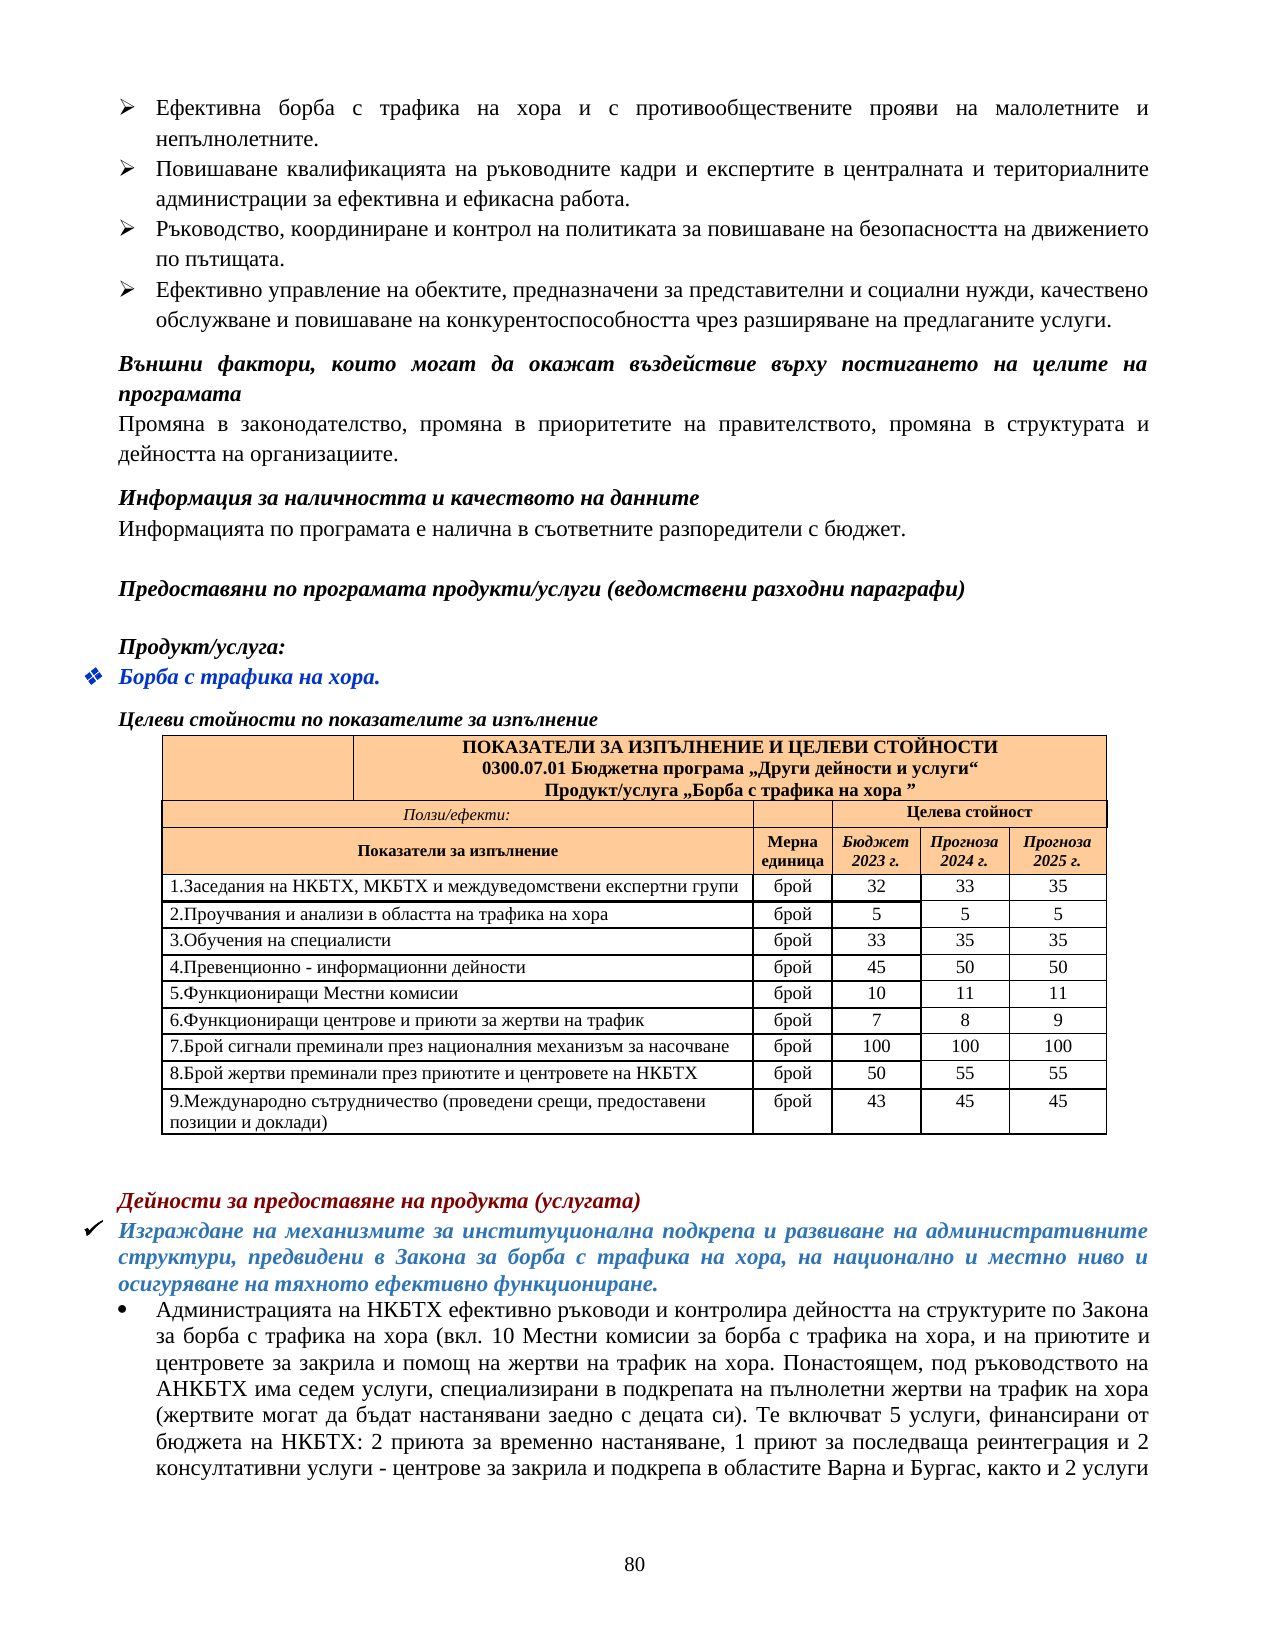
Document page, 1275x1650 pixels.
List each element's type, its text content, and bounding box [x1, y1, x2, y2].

list Повишаване квалификацията на ръководните кадри и експертите в централната и териториалните администрации за ефективна и ефикасна работа. [118, 155, 1151, 211]
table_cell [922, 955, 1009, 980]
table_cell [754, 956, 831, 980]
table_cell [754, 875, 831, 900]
text Предоставяни по програмата продукти/услуги (ведомствени разходни параграфи) [118, 575, 1151, 601]
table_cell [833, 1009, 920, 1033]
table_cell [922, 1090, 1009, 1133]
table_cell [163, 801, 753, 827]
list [118, 1296, 1151, 1481]
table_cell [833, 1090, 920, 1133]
list Ефективна борба с трафика на хора и с противообществените прояви на малолетните и непълнолетните. [118, 94, 1151, 151]
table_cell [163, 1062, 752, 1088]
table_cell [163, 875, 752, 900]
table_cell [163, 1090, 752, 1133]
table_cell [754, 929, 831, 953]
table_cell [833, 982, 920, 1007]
list Изграждане на механизмите за институционална подкрепа и развиване на административните структури, предвидени в Закона за борба с трафика на хора, на национално и местно ниво и осигуряване на тяхното ефективно функциониране. [81, 1217, 1151, 1296]
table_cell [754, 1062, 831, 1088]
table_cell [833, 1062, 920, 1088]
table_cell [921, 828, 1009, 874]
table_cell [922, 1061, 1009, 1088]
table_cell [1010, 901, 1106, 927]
list Ръководство, координиране и контрол на политиката за повишаване на безопасността на движението по пътищата. [118, 215, 1151, 272]
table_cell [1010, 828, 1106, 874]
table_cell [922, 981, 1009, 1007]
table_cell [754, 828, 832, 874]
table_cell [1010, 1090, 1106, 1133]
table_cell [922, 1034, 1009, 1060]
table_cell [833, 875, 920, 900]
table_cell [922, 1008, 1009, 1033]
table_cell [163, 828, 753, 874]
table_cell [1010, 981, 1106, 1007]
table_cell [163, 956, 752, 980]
text Продукт/услуга: [118, 633, 1151, 659]
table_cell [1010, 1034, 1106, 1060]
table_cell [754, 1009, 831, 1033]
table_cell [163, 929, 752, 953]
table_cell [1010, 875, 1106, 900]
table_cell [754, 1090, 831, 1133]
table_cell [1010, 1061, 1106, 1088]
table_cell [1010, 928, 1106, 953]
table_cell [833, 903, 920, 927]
list Борба с трафика на хора. [81, 663, 1151, 689]
text Дейности за предоставяне на продукта (услугата) [118, 1187, 1151, 1213]
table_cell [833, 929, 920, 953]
text Информацията по програмата е налична в съответните разпоредители с бюджет. [118, 515, 1151, 541]
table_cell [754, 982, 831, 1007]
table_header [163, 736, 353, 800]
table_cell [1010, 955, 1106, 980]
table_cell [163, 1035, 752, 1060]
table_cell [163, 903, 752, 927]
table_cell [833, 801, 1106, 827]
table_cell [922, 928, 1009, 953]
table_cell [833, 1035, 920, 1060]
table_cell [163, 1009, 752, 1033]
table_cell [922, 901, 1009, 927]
text Целеви стойности по показателите за изпълнение [118, 707, 1151, 731]
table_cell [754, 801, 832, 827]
list Ефективно управление на обектите, предназначени за представителни и социални нужди, качествено обслужване и повишаване на конкурентоспособността чрез разширяване на предлаганите услуги. [118, 276, 1151, 332]
text Информация за наличността и качеството на данните [118, 484, 1151, 511]
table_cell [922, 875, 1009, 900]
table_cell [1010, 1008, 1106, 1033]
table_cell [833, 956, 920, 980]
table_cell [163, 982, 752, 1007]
text Външни фактори, които могат да окажат въздействие върху постигането на целите на програмата [118, 350, 1151, 406]
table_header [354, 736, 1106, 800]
text Промяна в законодателство, промяна в приоритетите на правителството, промяна в структурата и дейността на организациите. [118, 410, 1151, 467]
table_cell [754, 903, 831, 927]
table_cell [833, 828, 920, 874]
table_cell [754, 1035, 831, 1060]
